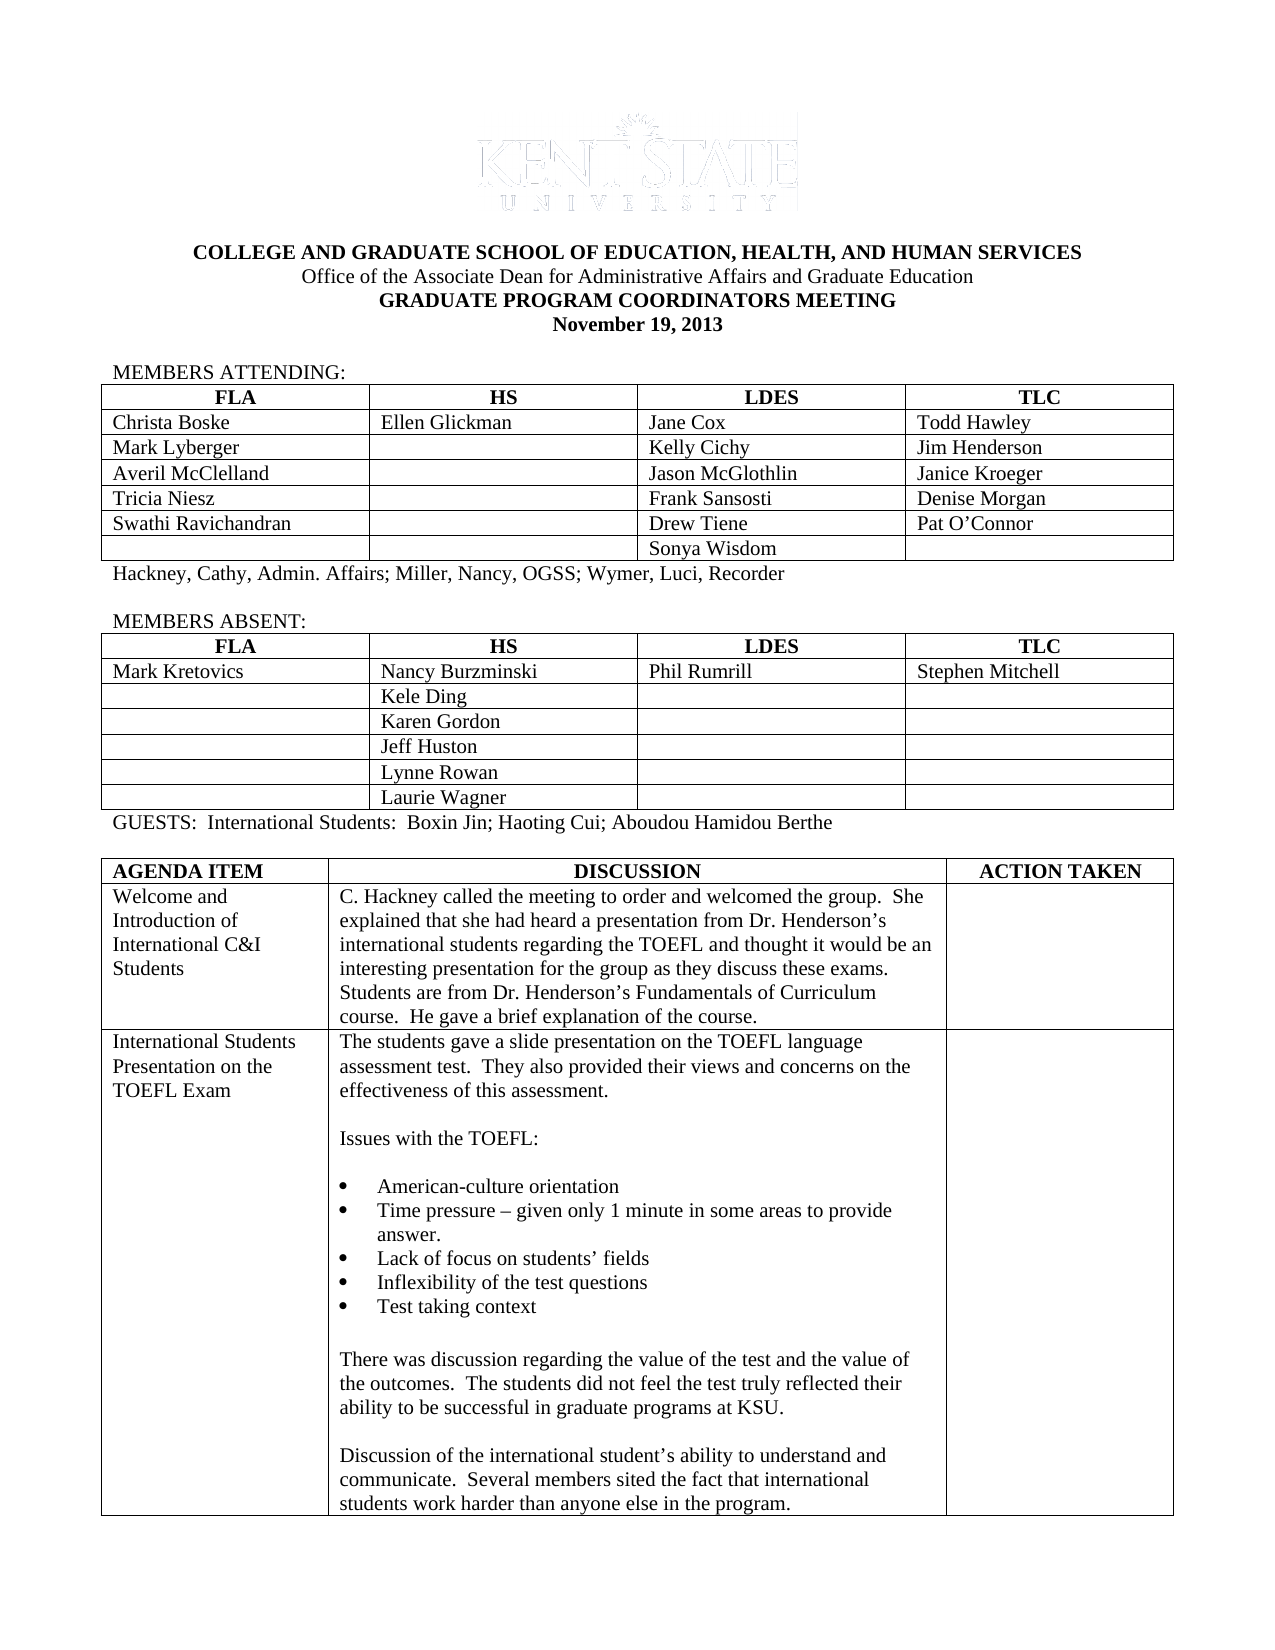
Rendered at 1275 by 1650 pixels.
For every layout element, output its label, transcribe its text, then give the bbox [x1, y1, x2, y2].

table_cell Pat O’Connor [906, 511, 1173, 535]
table_header DISCUSSION [329, 859, 946, 883]
table_cell [638, 709, 905, 733]
table_cell Stephen Mitchell [906, 659, 1173, 683]
table_cell [638, 785, 905, 809]
table_cell Drew Tiene [638, 511, 905, 535]
table_cell [370, 435, 637, 459]
table_cell Kelly Cichy [638, 435, 905, 459]
table_cell Jane Cox [638, 410, 905, 434]
table_header HS [370, 385, 637, 409]
table_cell Jason McGlothlin [638, 460, 905, 484]
text GRADUATE PROGRAM COORDINATORS MEETING [112, 288, 1162, 312]
table_cell [906, 684, 1173, 708]
text Office of the Associate Dean for Administrative Affairs and Graduate Education [112, 264, 1162, 288]
table_header LDES [638, 385, 905, 409]
table_cell Mark Lyberger [102, 435, 369, 459]
table_header HS [370, 634, 637, 658]
table_cell Kele Ding [370, 684, 637, 708]
table_cell C. Hackney called the meeting to order and welcomed the group. She explained that she had heard a presentation from Dr. Henderson’s international students regarding the TOEFL and thought it would be an interesting presentation for the group as they discuss these exams. Students are from Dr. Henderson’s Fundamentals of Curriculum course. He gave a brief explanation of the course. [329, 884, 946, 1028]
text MEMBERS ABSENT: [112, 609, 1162, 633]
table_cell [638, 760, 905, 784]
table_cell [638, 735, 905, 758]
table_cell Janice Kroeger [906, 460, 1173, 484]
table_cell [906, 735, 1173, 758]
table_cell International Students Presentation on the TOEFL Exam [102, 1030, 328, 1515]
table_cell [370, 536, 637, 560]
table_cell [370, 460, 637, 484]
table_header ACTION TAKEN [947, 859, 1173, 883]
table_header TLC [906, 634, 1173, 658]
table_cell [370, 486, 637, 509]
table_cell Denise Morgan [906, 486, 1173, 509]
table_cell Nancy Burzminski [370, 659, 637, 683]
table_cell Karen Gordon [370, 709, 637, 733]
text GUESTS: International Students: Boxin Jin; Haoting Cui; Aboudou Hamidou Berthe [112, 810, 1162, 834]
table_cell Mark Kretovics [102, 659, 369, 683]
text MEMBERS ATTENDING: [112, 360, 1162, 384]
table_cell Swathi Ravichandran [102, 511, 369, 535]
table_header AGENDA ITEM [102, 859, 328, 883]
table_cell The students gave a slide presentation on the TOEFL language assessment test. They also provided their views and concerns on the effectiveness of this assessment. Issues with the TOEFL: American-culture orientation Time pressure – given only 1 minute in some areas to provide answer. Lack of focus on students’ fields Inflexibility of the test questions Test taking context There was discussion regarding the value of the test and the value of the outcomes. The students did not feel the test truly reflected their ability to be successful in graduate programs at KSU. Discussion of the international student’s ability to understand and communicate. Several members sited the fact that international students work harder than anyone else in the program. [329, 1030, 946, 1515]
table_cell [906, 785, 1173, 809]
table_cell Frank Sansosti [638, 486, 905, 509]
table_cell [638, 684, 905, 708]
table_cell Tricia Niesz [102, 486, 369, 509]
table_cell [947, 884, 1173, 1028]
table_cell [102, 735, 369, 758]
table_cell [102, 760, 369, 784]
table_cell Christa Boske [102, 410, 369, 434]
table_cell Phil Rumrill [638, 659, 905, 683]
table_cell [102, 785, 369, 809]
table_cell Lynne Rowan [370, 760, 637, 784]
table_cell Laurie Wagner [370, 785, 637, 809]
table_header FLA [102, 385, 369, 409]
table_cell Averil McClelland [102, 460, 369, 484]
table_cell Jeff Huston [370, 735, 637, 758]
table_cell [102, 709, 369, 733]
table_cell [102, 684, 369, 708]
table_cell Jim Henderson [906, 435, 1173, 459]
text COLLEGE AND GRADUATE SCHOOL OF EDUCATION, HEALTH, AND HUMAN SERVICES [112, 240, 1162, 264]
table_cell [370, 511, 637, 535]
text November 19, 2013 [112, 312, 1162, 336]
text Hackney, Cathy, Admin. Affairs; Miller, Nancy, OGSS; Wymer, Luci, Recorder [112, 561, 1162, 585]
table_cell [947, 1030, 1173, 1515]
table_cell Ellen Glickman [370, 410, 637, 434]
table_header TLC [906, 385, 1173, 409]
table_cell Todd Hawley [906, 410, 1173, 434]
table_cell [906, 760, 1173, 784]
table_cell [102, 536, 369, 560]
table_cell Sonya Wisdom [638, 536, 905, 560]
table_header FLA [102, 634, 369, 658]
table_cell [906, 709, 1173, 733]
table_cell [906, 536, 1173, 560]
table_cell Welcome and Introduction of International C&I Students [102, 884, 328, 1028]
table_header LDES [638, 634, 905, 658]
